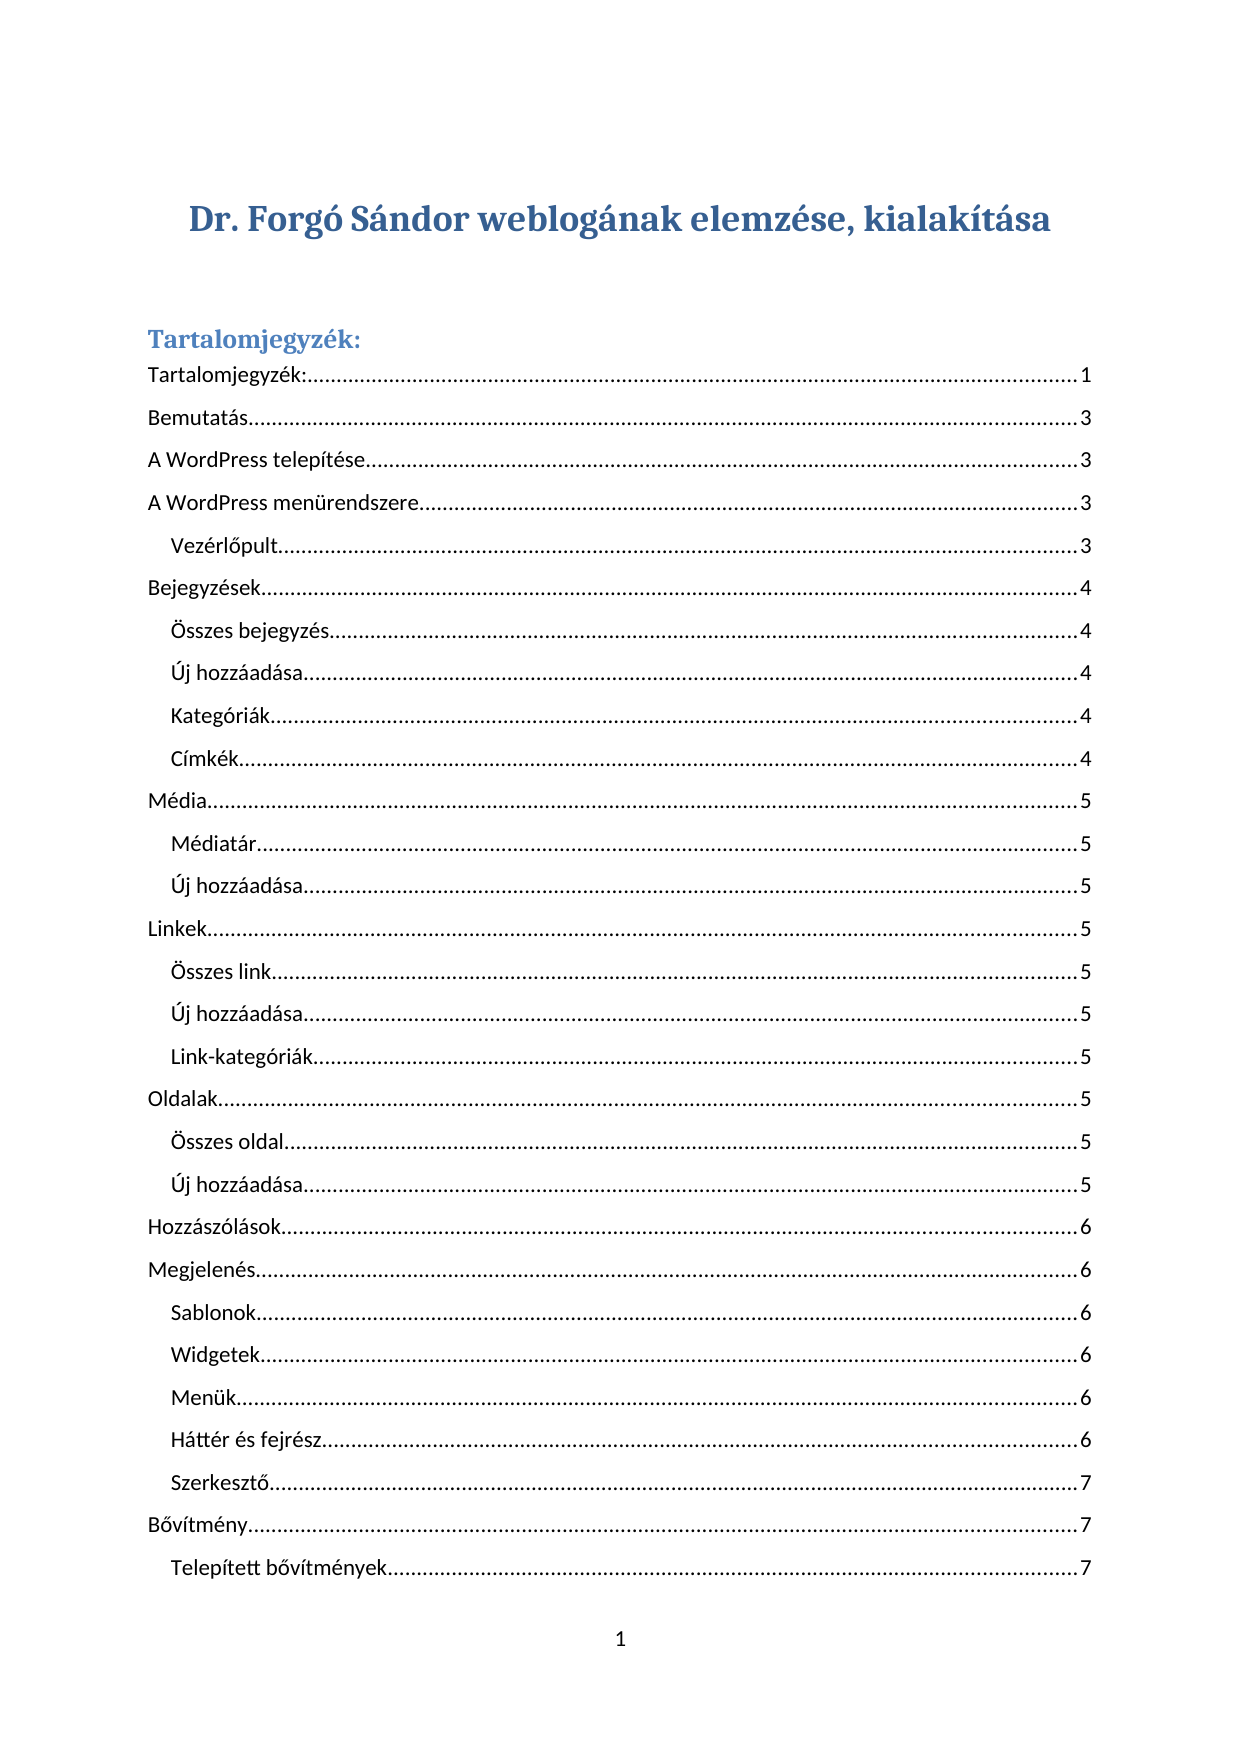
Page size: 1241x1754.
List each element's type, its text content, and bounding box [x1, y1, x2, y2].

text Oldalak 5 [148, 1084, 1093, 1113]
text Összes link 5 [171, 957, 1093, 985]
text Telepített bővítmények 7 [171, 1553, 1093, 1581]
text Tartalomjegyzék: 1 [148, 360, 1093, 388]
text Vezérlőpult 3 [171, 531, 1093, 559]
text Bővítmény 7 [148, 1511, 1093, 1539]
text Sablonok 6 [171, 1298, 1093, 1326]
text Új hozzáadása 4 [171, 658, 1093, 687]
text Linkek 5 [148, 914, 1093, 942]
text Médiatár 5 [171, 829, 1093, 857]
text Címkék 4 [171, 744, 1093, 772]
text Kategóriák 4 [171, 701, 1093, 729]
text Megjelenés 6 [148, 1255, 1093, 1283]
text Hozzászólások 6 [148, 1212, 1093, 1240]
text A WordPress menürendszere 3 [148, 488, 1093, 516]
text Menük 6 [171, 1383, 1093, 1411]
text Szerkesztő 7 [171, 1468, 1093, 1496]
text Widgetek 6 [171, 1340, 1093, 1368]
subtitle Dr. Forgó Sándor weblogának elemzése, kialakítása [148, 198, 1093, 241]
text Bejegyzések 4 [148, 573, 1093, 601]
text A WordPress telepítése 3 [148, 446, 1093, 473]
text Média 5 [148, 786, 1093, 814]
text Bemutatás 3 [148, 403, 1093, 431]
text Összes oldal 5 [171, 1127, 1093, 1155]
text Új hozzáadása 5 [171, 1170, 1093, 1198]
text Háttér és fejrész 6 [171, 1425, 1093, 1453]
text Összes bejegyzés 4 [171, 616, 1093, 644]
subtitle Tartalomjegyzék: [148, 324, 1093, 356]
text Új hozzáadása 5 [171, 999, 1093, 1027]
text Link-kategóriák 5 [171, 1042, 1093, 1070]
text Új hozzáadása 5 [171, 872, 1093, 899]
